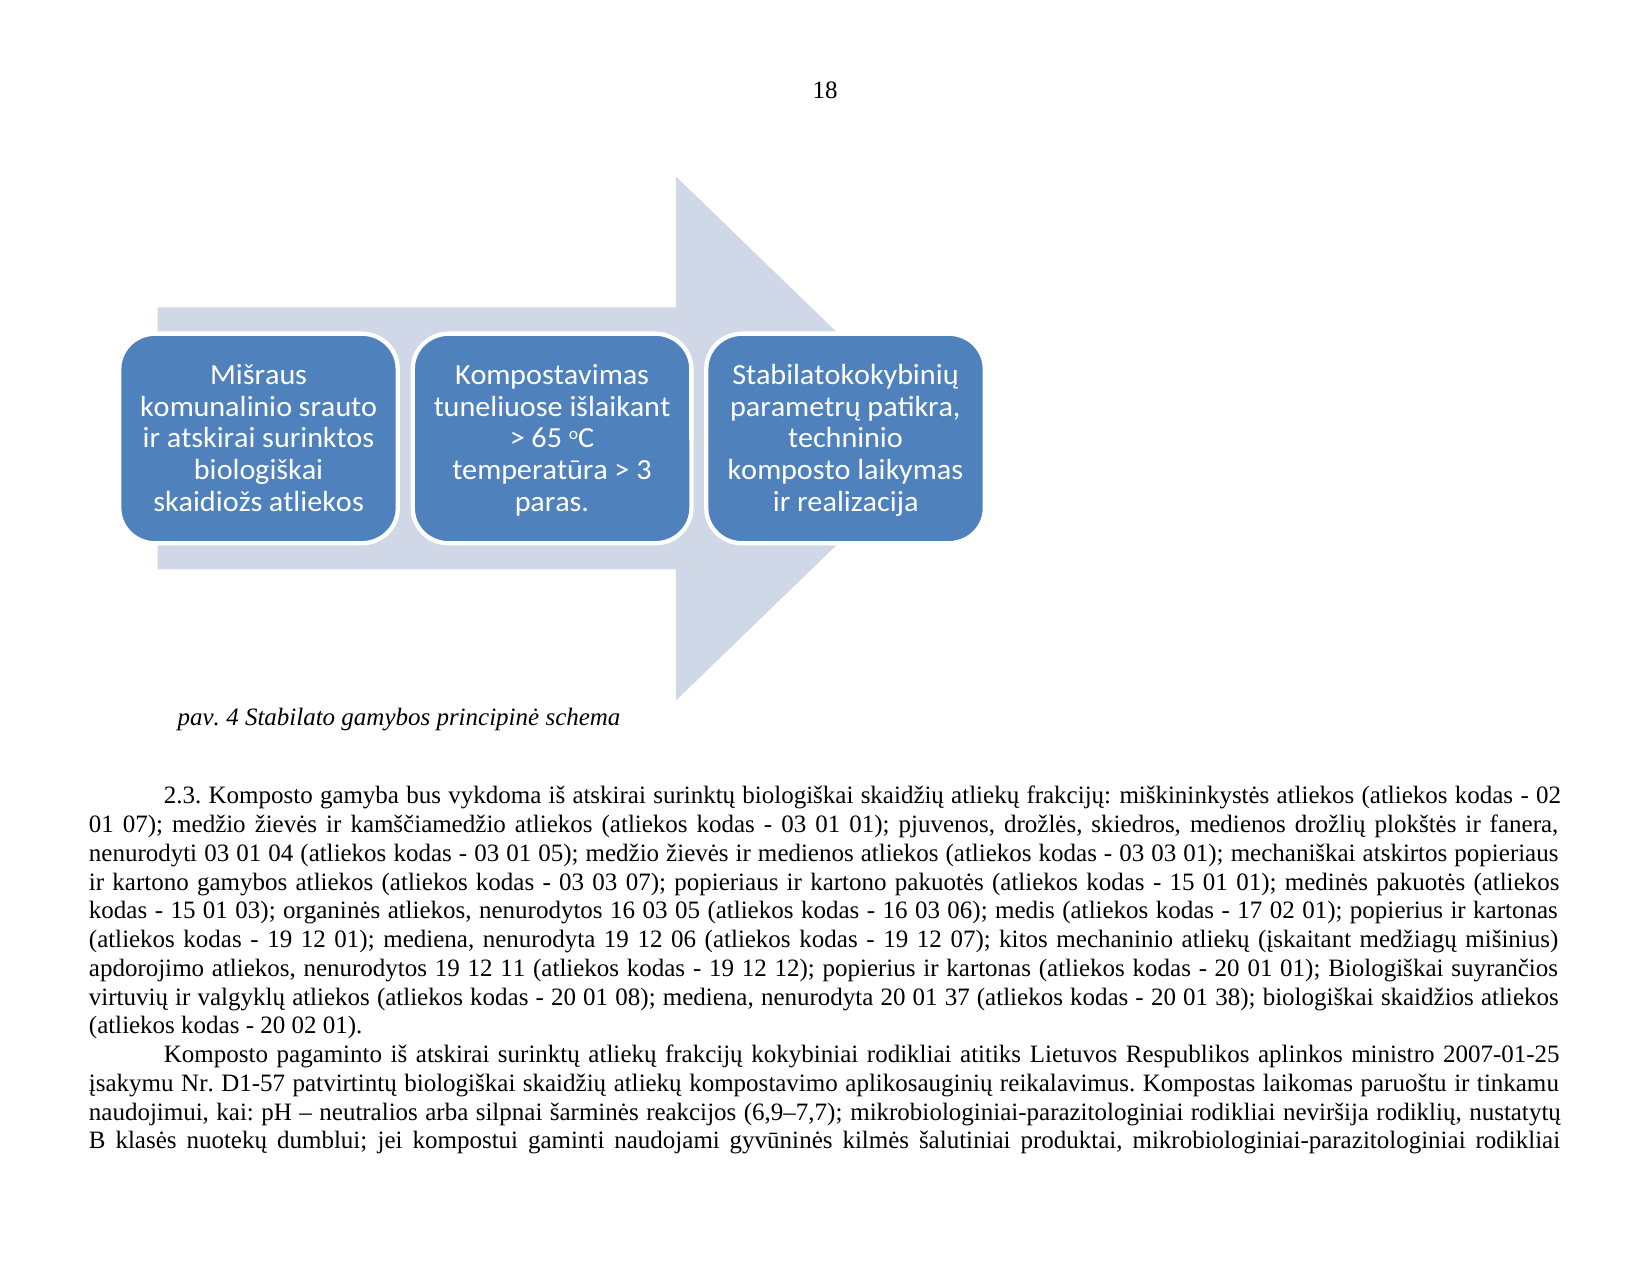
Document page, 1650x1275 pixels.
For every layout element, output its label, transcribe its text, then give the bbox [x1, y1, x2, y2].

text pav. 4 Stabilato gamybos principinė schema [89, 702, 1561, 731]
text 2.3. Komposto gamyba bus vykdoma iš atskirai surinktų biologiškai skaidžių atliekų frakcijų: miškininkystės atliekos (atliekos kodas - 02 01 07); medžio žievės ir kamščiamedžio atliekos (atliekos kodas - 03 01 01); pjuvenos, drožlės, skiedros, medienos drožlių plokštės ir fanera, nenurodyti 03 01 04 (atliekos kodas - 03 01 05); medžio žievės ir medienos atliekos (atliekos kodas - 03 03 01); mechaniškai atskirtos popieriaus ir kartono gamybos atliekos (atliekos kodas - 03 03 07); popieriaus ir kartono pakuotės (atliekos kodas - 15 01 01); medinės pakuotės (atliekos kodas - 15 01 03); organinės atliekos, nenurodytos 16 03 05 (atliekos kodas - 16 03 06); medis (atliekos kodas - 17 02 01); popierius ir kartonas (atliekos kodas - 19 12 01); mediena, nenurodyta 19 12 06 (atliekos kodas - 19 12 07); kitos mechaninio atliekų (įskaitant medžiagų mišinius) apdorojimo atliekos, nenurodytos 19 12 11 (atliekos kodas - 19 12 12); popierius ir kartonas (atliekos kodas - 20 01 01); Biologiškai suyrančios virtuvių ir valgyklų atliekos (atliekos kodas - 20 01 08); mediena, nenurodyta 20 01 37 (atliekos kodas - 20 01 38); biologiškai skaidžios atliekos (atliekos kodas - 20 02 01). [89, 781, 1561, 1039]
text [89, 1039, 1561, 1154]
